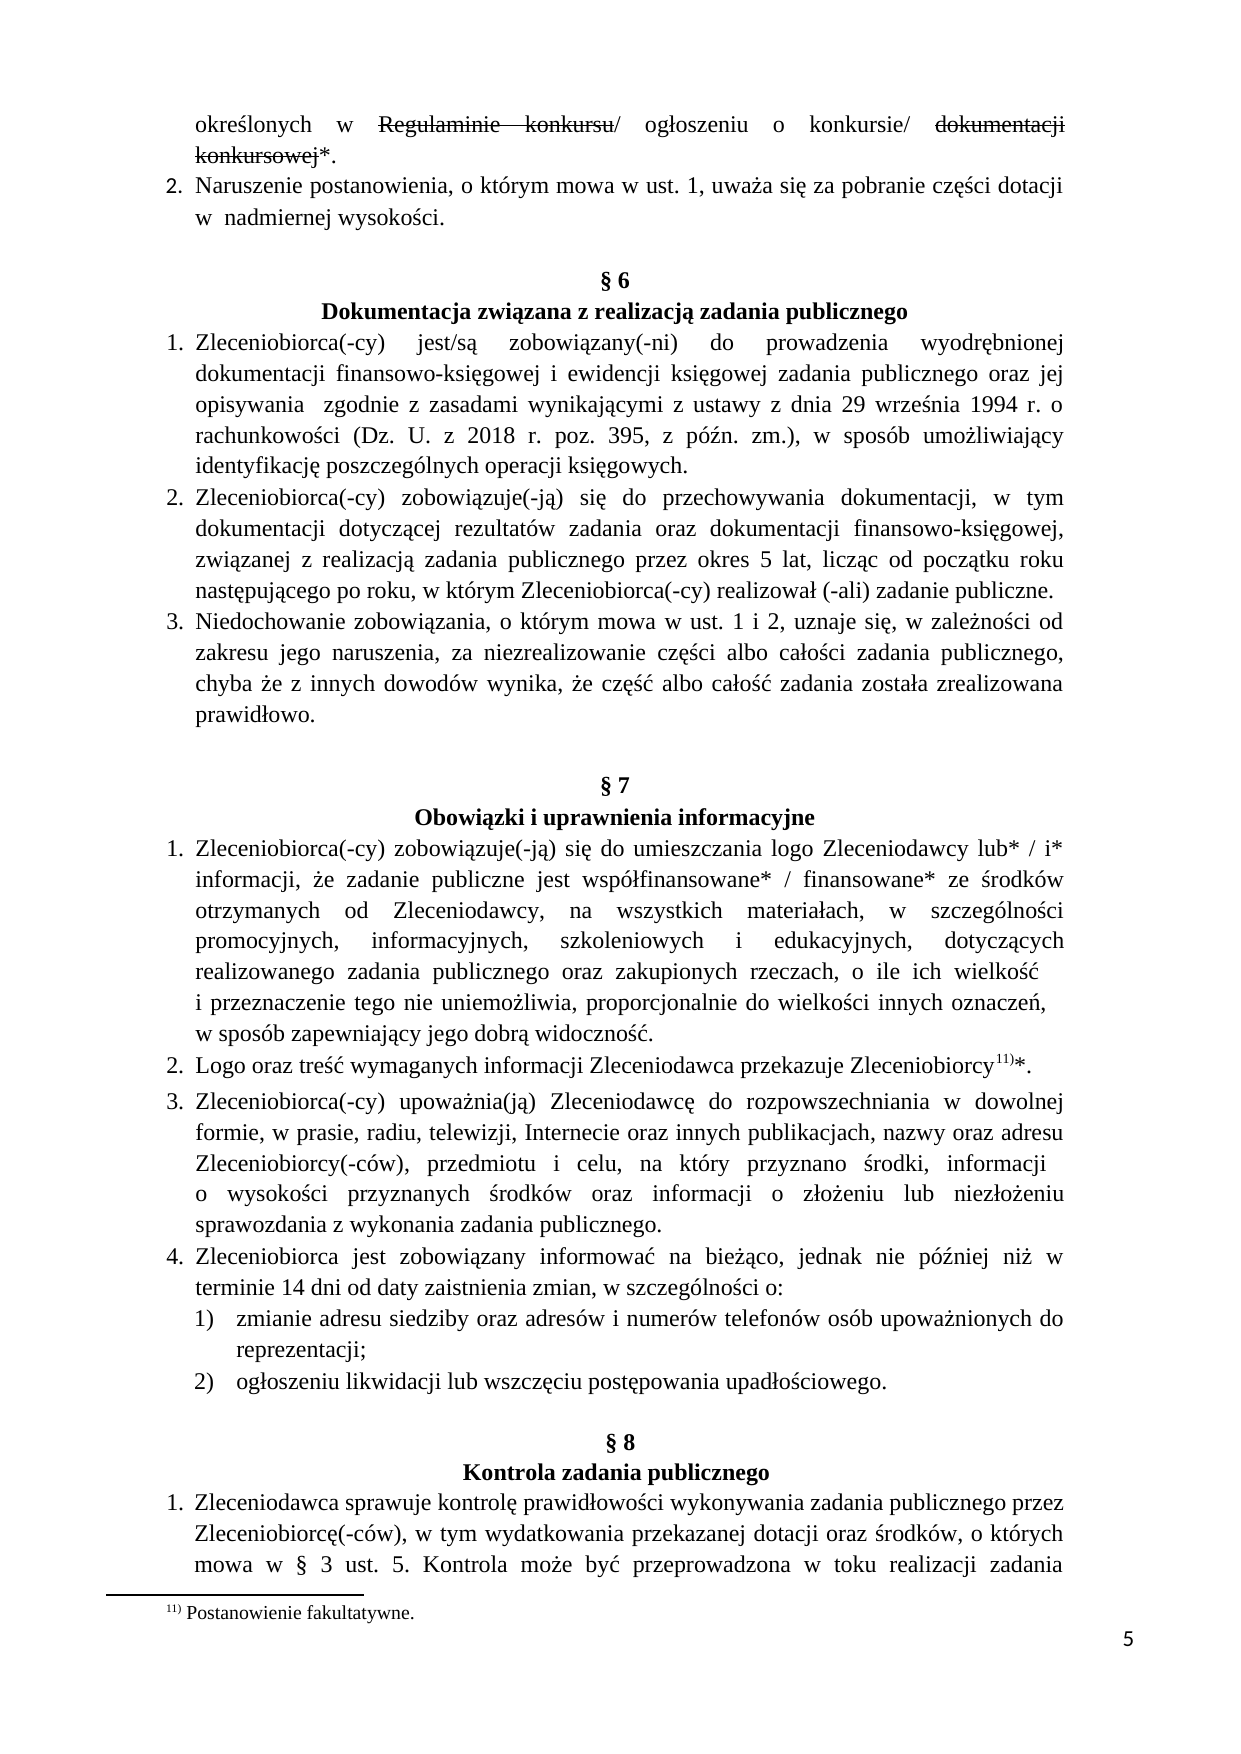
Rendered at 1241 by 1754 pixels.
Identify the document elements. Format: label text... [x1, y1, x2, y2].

text Kontrola zadania publicznego [174, 1458, 1059, 1486]
list Niedochowanie zobowiązania, o którym mowa w ust. 1 i 2, uznaje się, w zależności od zakresu jego naruszenia, za niezrealizowanie części albo całości zadania publicznego, chyba że z innych dowodów wynika, że część albo całość zadania została zrealizowana prawidłowo. [166, 607, 1065, 727]
list Zleceniobiorca jest zobowiązany informować na bieżąco, jednak nie później niż w terminie 14 dni od daty zaistnienia zmian, w szczególności o: [166, 1242, 1065, 1300]
text § 7 [174, 771, 1056, 799]
list Zleceniobiorca(-cy) upoważnia(ją) Zleceniodawcę do rozpowszechniania w dowolnej formie, w prasie, radiu, telewizji, Internecie oraz innych publikacjach, nazwy oraz adresu Zleceniobiorcy(-ców), przedmiotu i celu, na który przyznano środki, informacji o wysokości przyznanych środków oraz informacji o złożeniu lub niezłożeniu sprawozdania z wykonania zadania publicznego. [166, 1087, 1065, 1238]
list Zleceniobiorca(-cy) zobowiązuje(-ją) się do przechowywania dokumentacji, w tym dokumentacji dotyczącej rezultatów zadania oraz dokumentacji finansowo-księgowej, związanej z realizacją zadania publicznego przez okres 5 lat, licząc od początku roku następującego po roku, w którym Zleceniobiorca(-cy) realizował (-ali) zadanie publiczne. [166, 483, 1065, 603]
text § 8 [106, 1428, 1134, 1456]
text Dokumentacja związana z realizacją zadania publicznego [174, 297, 1056, 324]
list Zleceniobiorca(-cy) jest/są zobowiązany(-ni) do prowadzenia wyodrębnionej dokumentacji finansowo-księgowej i ewidencji księgowej zadania publicznego oraz jej opisywania zgodnie z zasadami wynikającymi z ustawy z dnia 29 września 1994 r. o rachunkowości (Dz. U. z 2018 r. poz. 395, z późn. zm.), w sposób umożliwiający identyfikację poszczególnych operacji księgowych. [166, 328, 1065, 479]
text Obowiązki i uprawnienia informacyjne [174, 803, 1056, 830]
list zmianie adresu siedziby oraz adresów i numerów telefonów osób upoważnionych do reprezentacji; [194, 1304, 1065, 1363]
text § 6 [174, 266, 1056, 293]
list Naruszenie postanowienia, o którym mowa w ust. 1, uważa się za pobranie części dotacji w nadmiernej wysokości. [165, 172, 1065, 231]
list Logo oraz treść wymaganych informacji Zleceniodawca przekazuje Zleceniobiorcy)*. [166, 1051, 1065, 1078]
list ogłoszeniu likwidacji lub wszczęciu postępowania upadłościowego. [194, 1367, 1065, 1394]
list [166, 1488, 1065, 1578]
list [165, 110, 1065, 168]
list Zleceniobiorca(-cy) zobowiązuje(-ją) się do umieszczania logo Zleceniodawcy lub* / i* informacji, że zadanie publiczne jest współfinansowane* / finansowane* ze środków otrzymanych od Zleceniodawcy, na wszystkich materiałach, w szczególności promocyjnych, informacyjnych, szkoleniowych i edukacyjnych, dotyczących realizowanego zadania publicznego oraz zakupionych rzeczach, o ile ich wielkość i przeznaczenie tego nie uniemożliwia, proporcjonalnie do wielkości innych oznaczeń, w sposób zapewniający jego dobrą widoczność. [166, 834, 1065, 1047]
